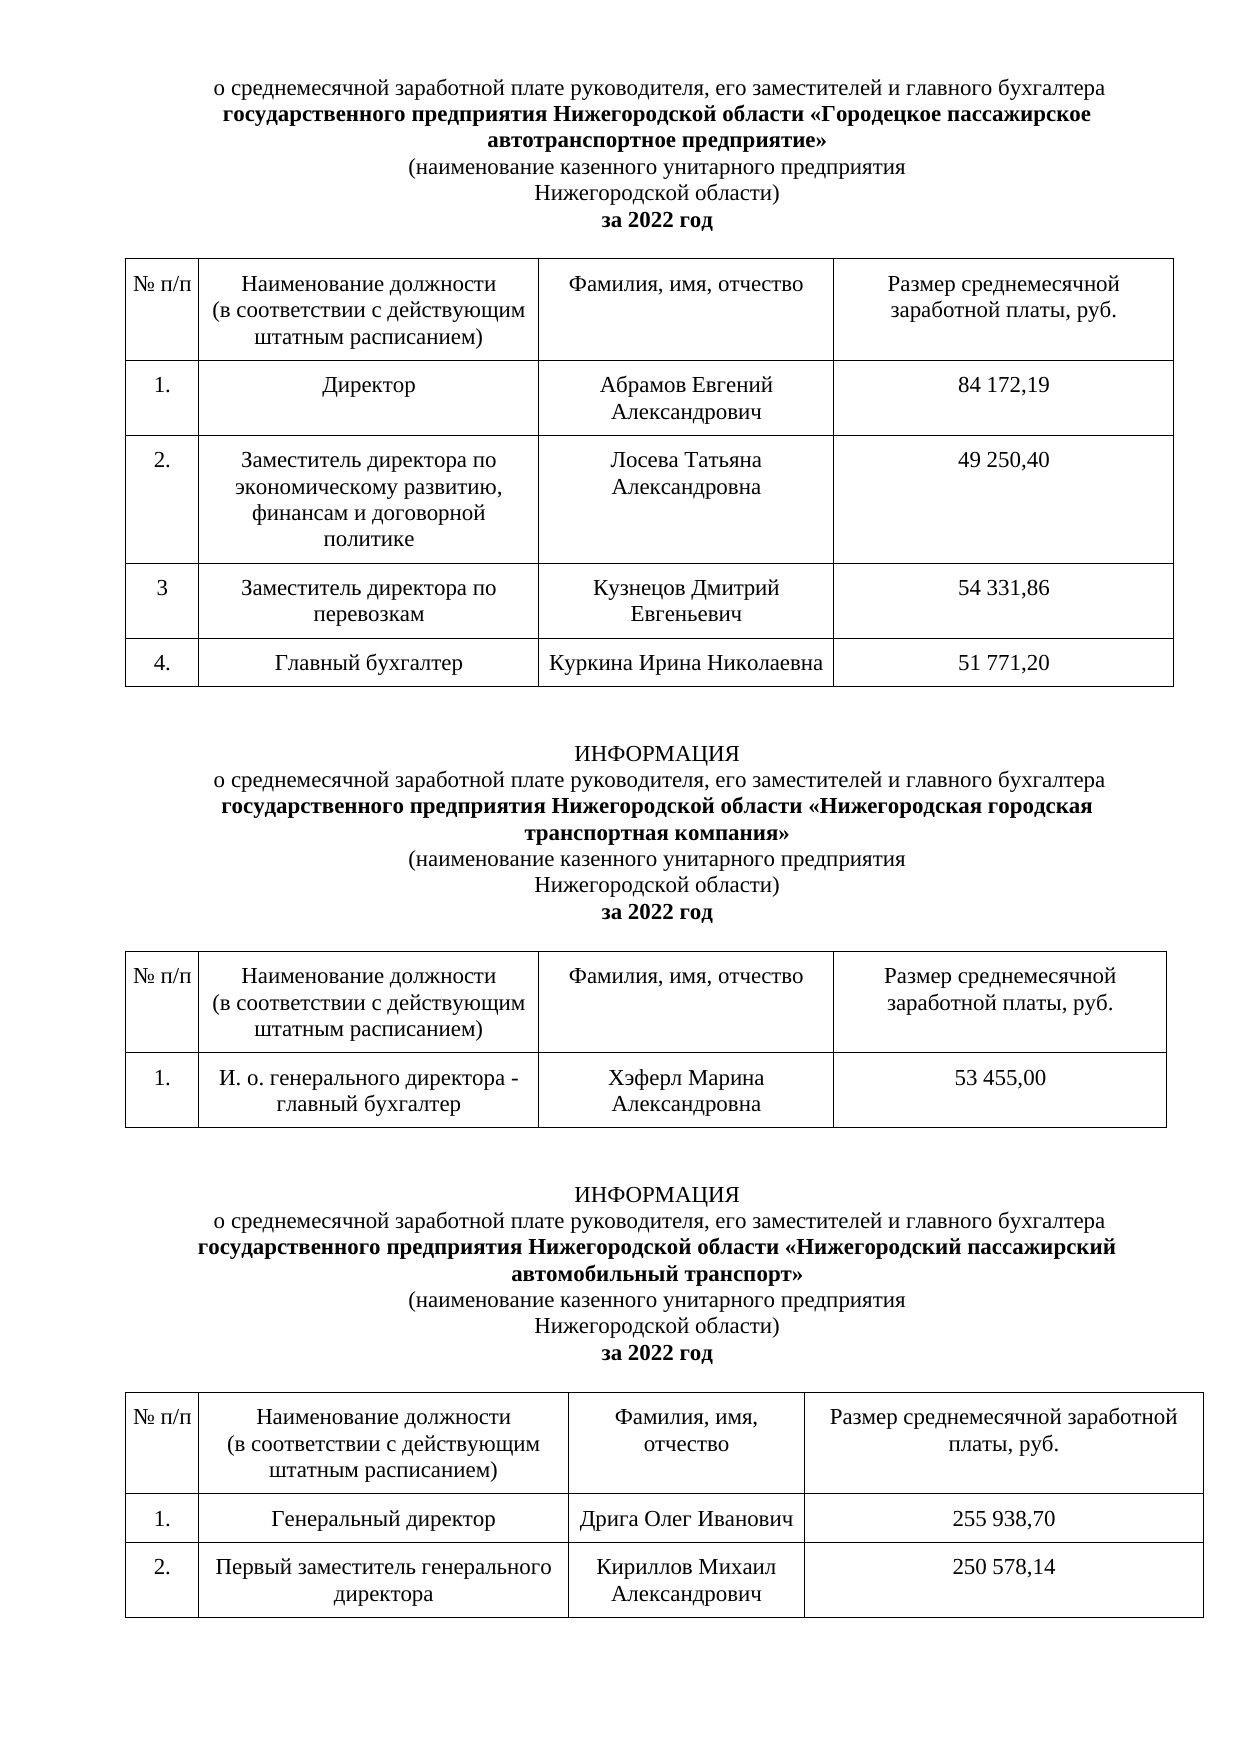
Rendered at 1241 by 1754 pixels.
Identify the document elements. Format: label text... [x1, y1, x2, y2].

table_cell Абрамов Евгений Александрович [539, 361, 833, 435]
table_header Наименование должности (в соответствии с действующим штатным расписанием) [199, 952, 538, 1052]
table_cell Главный бухгалтер [199, 639, 538, 686]
text Нижегородской области) [162, 872, 1152, 898]
table_cell 53 455,00 [834, 1053, 1166, 1127]
text (наименование казенного унитарного предприятия [162, 153, 1152, 179]
table_header № п/п [126, 259, 198, 360]
table_cell 250 578,14 [805, 1543, 1203, 1617]
table_header Наименование должности (в соответствии с действующим штатным расписанием) [199, 1393, 568, 1493]
table_header № п/п [126, 1393, 198, 1493]
table_header Размер среднемесячной заработной платы, руб. [834, 259, 1173, 360]
table_header № п/п [126, 952, 198, 1052]
table_cell Куркина Ирина Николаевна [539, 639, 833, 686]
text Нижегородской области) [162, 179, 1152, 206]
text о среднемесячной заработной плате руководителя, его заместителей и главного бухгалтера государственного предприятия Нижегородской области «Нижегородская городская транспортная компания» [162, 766, 1152, 845]
table_cell Заместитель директора по экономическому развитию, финансам и договорной политике [199, 436, 538, 562]
table_cell Первый заместитель генерального директора [199, 1543, 568, 1617]
table_header Фамилия, имя, отчество [539, 952, 833, 1052]
table_header Наименование должности (в соответствии с действующим штатным расписанием) [199, 259, 538, 360]
text (наименование казенного унитарного предприятия [162, 1286, 1152, 1312]
text за 2022 год [162, 1339, 1152, 1365]
text о среднемесячной заработной плате руководителя, его заместителей и главного бухгалтера государственного предприятия Нижегородской области «Городецкое пассажирское автотранспортное предприятие» [162, 74, 1152, 153]
table_cell Заместитель директора по перевозкам [199, 564, 538, 637]
table_header Размер среднемесячной заработной платы, руб. [834, 952, 1166, 1052]
table_cell Дрига Олег Иванович [569, 1494, 804, 1542]
table_cell 3 [126, 564, 198, 637]
text за 2022 год [162, 898, 1152, 924]
table_cell Генеральный директор [199, 1494, 568, 1542]
text ИНФОРМАЦИЯ [162, 740, 1152, 766]
text Нижегородской области) [162, 1312, 1152, 1339]
table_cell Кузнецов Дмитрий Евгеньевич [539, 564, 833, 637]
table_cell 4. [126, 639, 198, 686]
table_cell 49 250,40 [834, 436, 1173, 562]
table_cell Директор [199, 361, 538, 435]
text ИНФОРМАЦИЯ [162, 1181, 1152, 1207]
table_cell 255 938,70 [805, 1494, 1203, 1542]
table_cell 84 172,19 [834, 361, 1173, 435]
table_cell 1. [126, 1053, 198, 1127]
table_cell 54 331,86 [834, 564, 1173, 637]
text о среднемесячной заработной плате руководителя, его заместителей и главного бухгалтера государственного предприятия Нижегородской области «Нижегородский пассажирский автомобильный транспорт» [162, 1207, 1152, 1286]
table_header Размер среднемесячной заработной платы, руб. [805, 1393, 1203, 1493]
text (наименование казенного унитарного предприятия [162, 845, 1152, 872]
text за 2022 год [162, 206, 1152, 232]
table_cell 2. [126, 436, 198, 562]
table_cell Кириллов Михаил Александрович [569, 1543, 804, 1617]
table_cell Лосева Татьяна Александровна [539, 436, 833, 562]
table_cell 1. [126, 1494, 198, 1542]
table_header Фамилия, имя, отчество [569, 1393, 804, 1493]
table_cell Хэферл Марина Александровна [539, 1053, 833, 1127]
table_cell И. о. генерального директора - главный бухгалтер [199, 1053, 538, 1127]
table_header Фамилия, имя, отчество [539, 259, 833, 360]
table_cell 1. [126, 361, 198, 435]
table_cell 51 771,20 [834, 639, 1173, 686]
table_cell 2. [126, 1543, 198, 1617]
